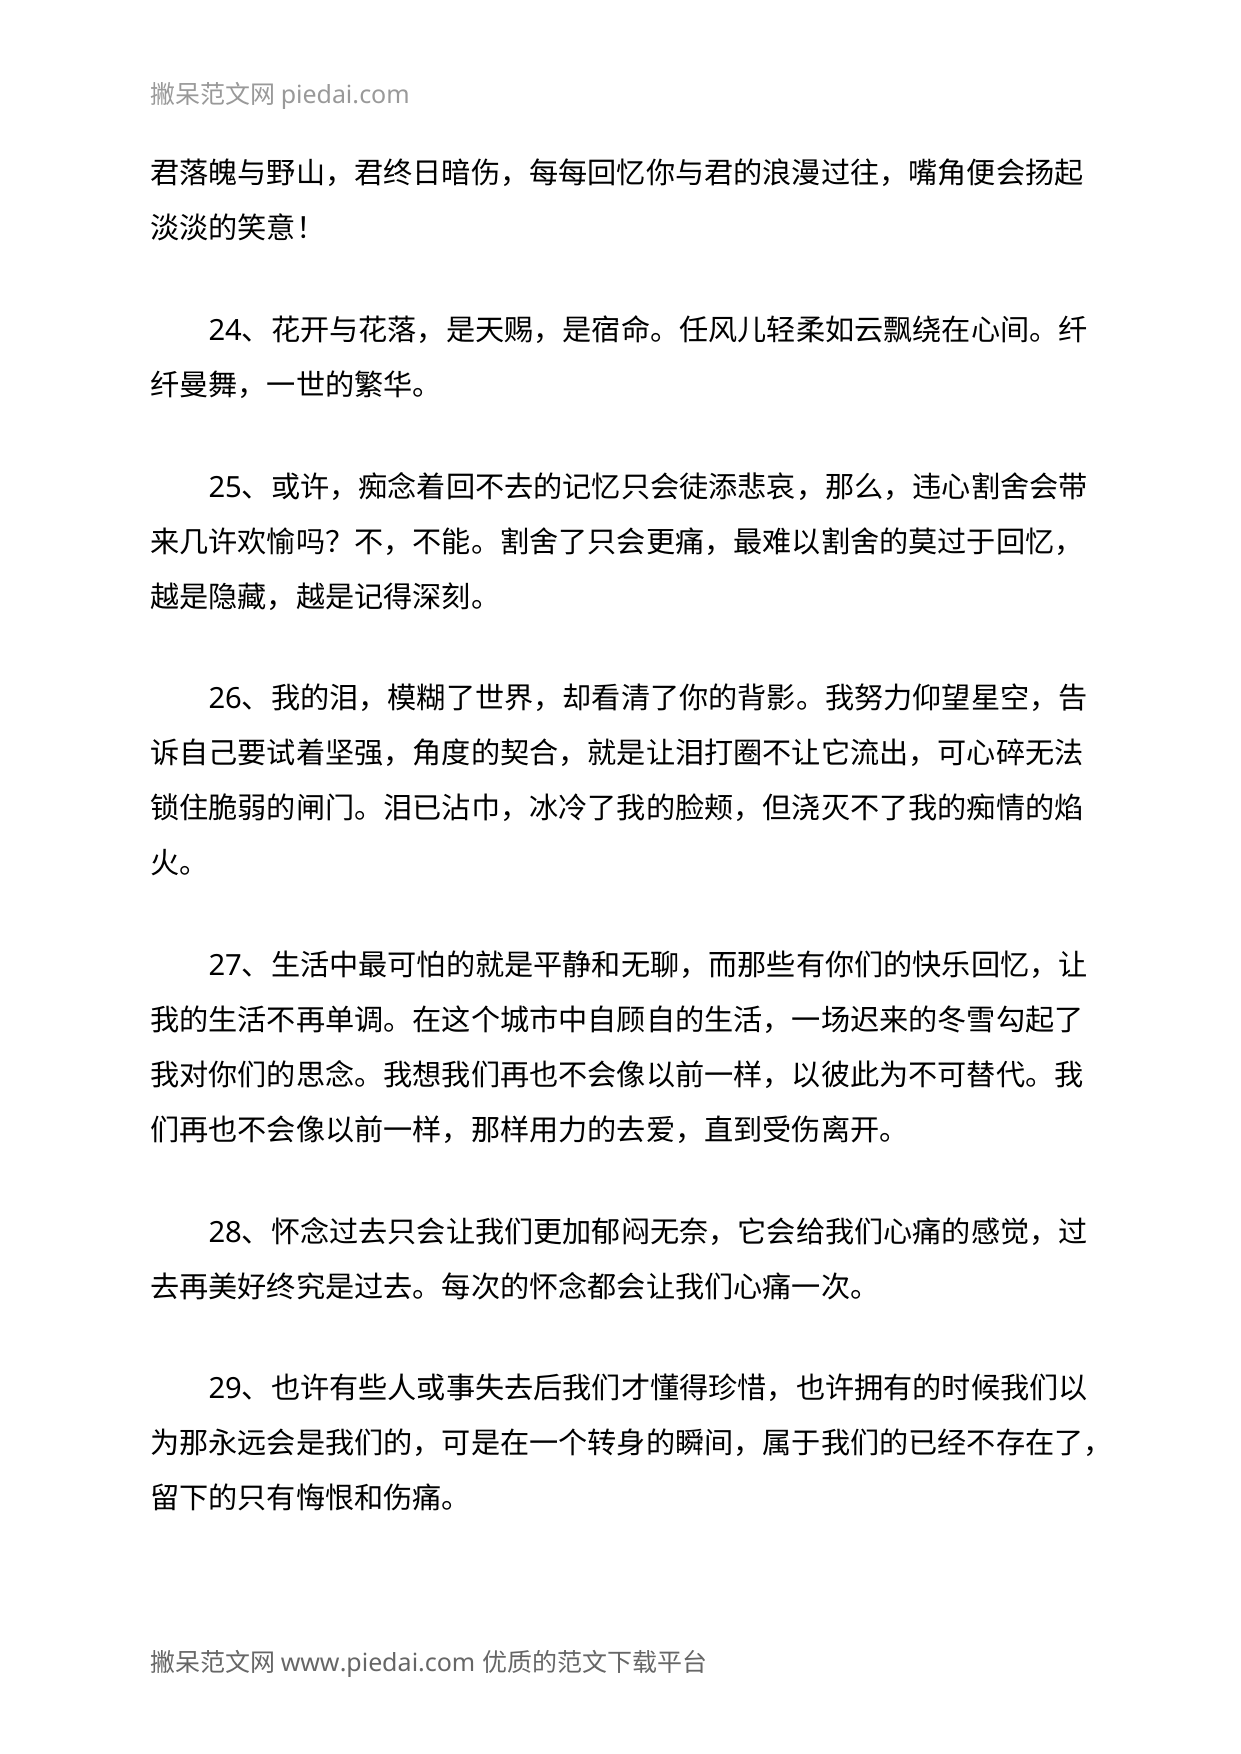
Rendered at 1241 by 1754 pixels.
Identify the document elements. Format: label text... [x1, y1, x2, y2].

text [150, 150, 1090, 247]
text 29、也许有些人或事失去后我们才懂得珍惜，也许拥有的时候我们以为那永远会是我们的，可是在一个转身的瞬间，属于我们的已经不存在了，留下的只有悔恨和伤痛。 [150, 1365, 1090, 1517]
text 28、怀念过去只会让我们更加郁闷无奈，它会给我们心痛的感觉，过去再美好终究是过去。每次的怀念都会让我们心痛一次。 [150, 1208, 1090, 1306]
text 26、我的泪，模糊了世界，却看清了你的背影。我努力仰望星空，告诉自己要试着坚强，角度的契合，就是让泪打圈不让它流出，可心碎无法锁住脆弱的闸门。泪已沾巾，冰冷了我的脸颊，但浇灭不了我的痴情的焰火。 [150, 675, 1090, 882]
text 25、或许，痴念着回不去的记忆只会徒添悲哀，那么，违心割舍会带来几许欢愉吗？不，不能。割舍了只会更痛，最难以割舍的莫过于回忆，越是隐藏，越是记得深刻。 [150, 463, 1090, 616]
text 24、花开与花落，是天赐，是宿命。任风儿轻柔如云飘绕在心间。纤纤曼舞，一世的繁华。 [150, 307, 1090, 404]
text 27、生活中最可怕的就是平静和无聊，而那些有你们的快乐回忆，让我的生活不再单调。在这个城市中自顾自的生活，一场迟来的冬雪勾起了我对你们的思念。我想我们再也不会像以前一样，以彼此为不可替代。我们再也不会像以前一样，那样用力的去爱，直到受伤离开。 [150, 942, 1090, 1149]
